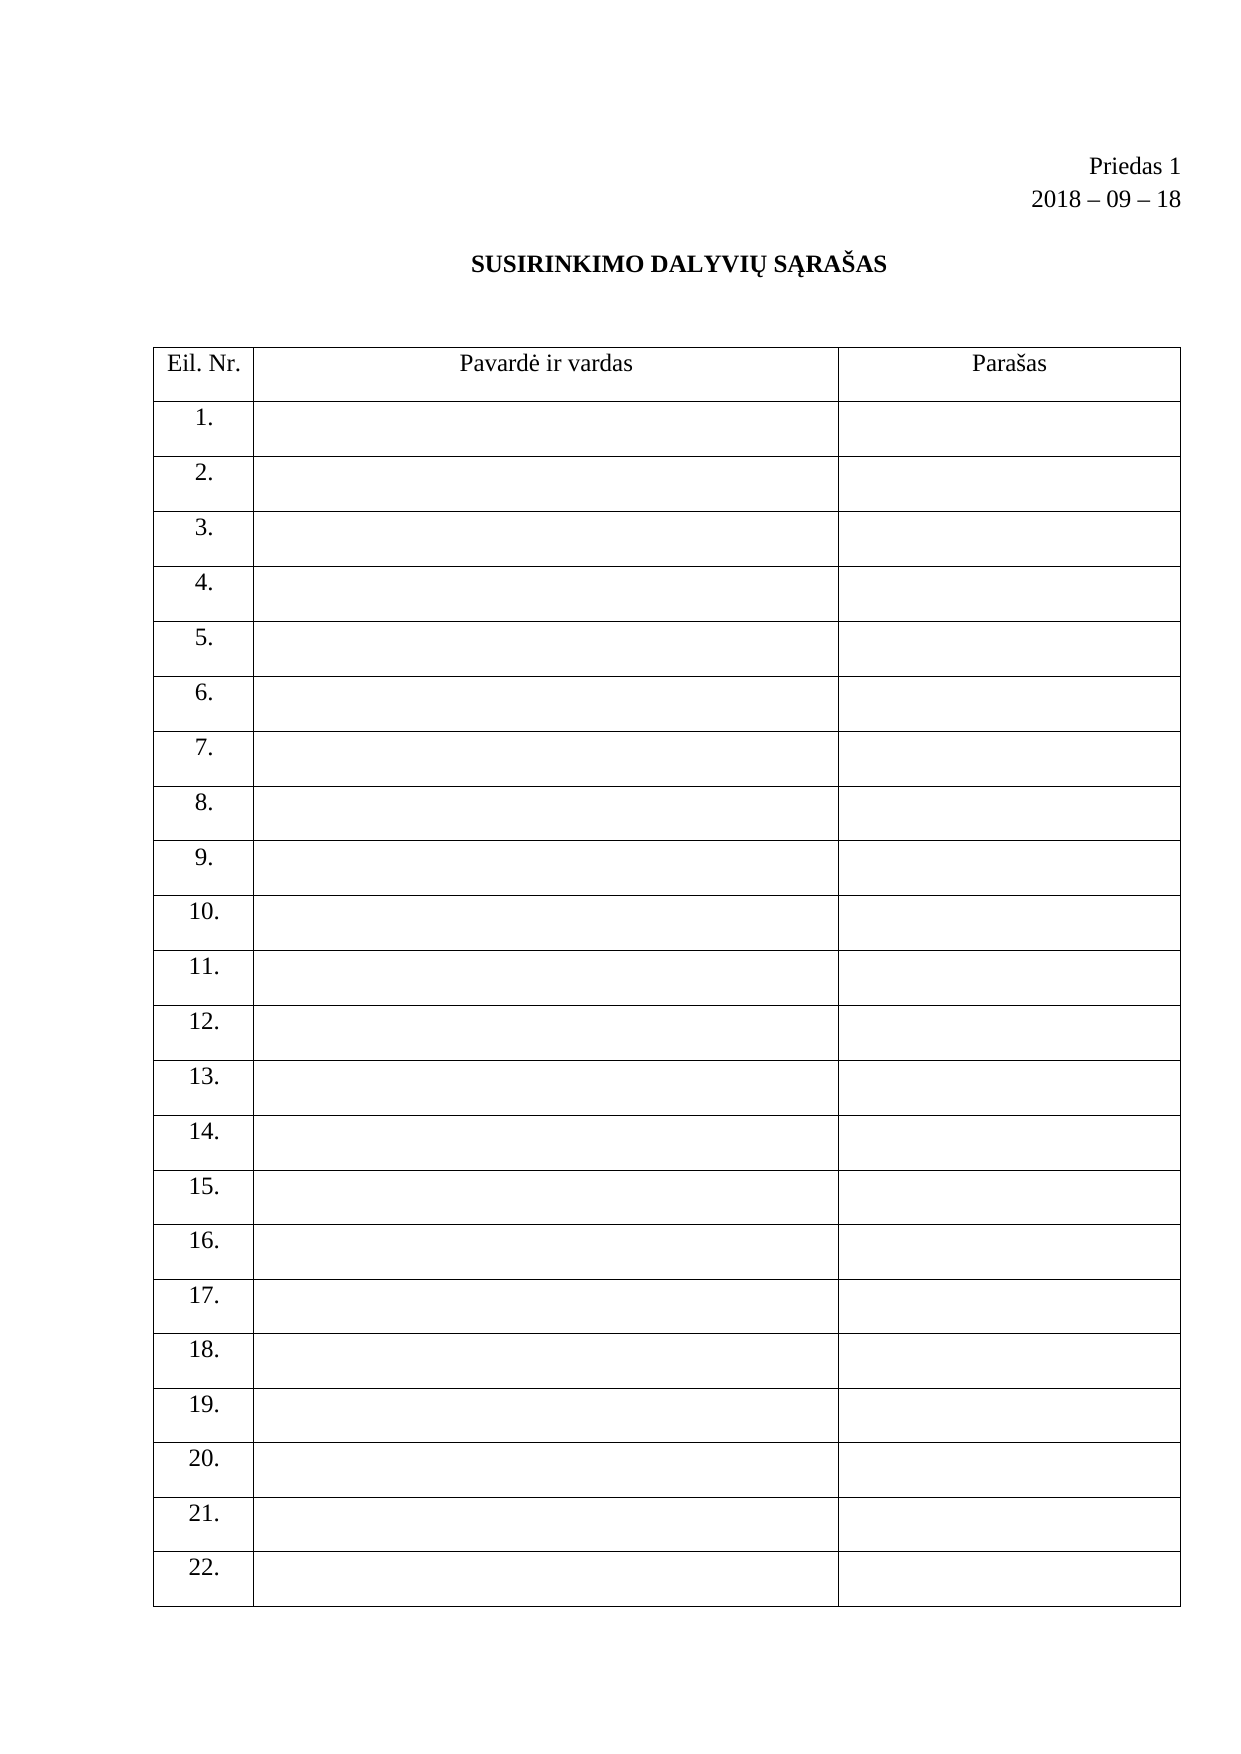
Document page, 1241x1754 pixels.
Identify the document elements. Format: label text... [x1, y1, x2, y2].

table_cell 16. [154, 1225, 253, 1279]
table_cell [839, 1552, 1180, 1606]
table_cell [254, 732, 838, 786]
table_cell [254, 1225, 838, 1279]
table_cell [839, 1225, 1180, 1279]
table_cell 22. [154, 1552, 253, 1606]
table_cell [254, 1552, 838, 1606]
table_cell 18. [154, 1334, 253, 1388]
table_cell [839, 622, 1180, 676]
table_cell [839, 1171, 1180, 1224]
table_cell [254, 1006, 838, 1060]
table_cell 5. [154, 622, 253, 676]
text 2018 – 09 – 18 [177, 184, 1181, 213]
table_cell [254, 787, 838, 840]
table_cell [839, 841, 1180, 895]
table_cell 19. [154, 1389, 253, 1442]
table_cell [254, 1334, 838, 1388]
table_cell 7. [154, 732, 253, 786]
table_cell 9. [154, 841, 253, 895]
table_cell [839, 1006, 1180, 1060]
table_header Parašas [839, 348, 1180, 401]
table_cell 6. [154, 677, 253, 731]
table_cell 3. [154, 512, 253, 566]
table_cell 20. [154, 1443, 253, 1497]
table_cell [254, 1498, 838, 1551]
table_cell [254, 512, 838, 566]
table_cell [839, 732, 1180, 786]
table_cell 14. [154, 1116, 253, 1170]
table_cell 13. [154, 1061, 253, 1115]
table_cell [839, 896, 1180, 950]
text SUSIRINKIMO DALYVIŲ SĄRAŠAS [177, 249, 1181, 278]
table_cell [254, 1116, 838, 1170]
table_cell [839, 1061, 1180, 1115]
table_cell [839, 677, 1180, 731]
table_cell [254, 677, 838, 731]
table_cell [254, 1280, 838, 1333]
table_cell 17. [154, 1280, 253, 1333]
table_cell 15. [154, 1171, 253, 1224]
table_cell 21. [154, 1498, 253, 1551]
table_cell 2. [154, 457, 253, 511]
table_cell [254, 896, 838, 950]
table_cell [254, 951, 838, 1005]
table_cell [839, 1389, 1180, 1442]
table_cell [839, 567, 1180, 621]
table_cell [254, 622, 838, 676]
table_cell 1. [154, 402, 253, 456]
table_cell [839, 512, 1180, 566]
table_cell 10. [154, 896, 253, 950]
table_cell [254, 1389, 838, 1442]
table_cell [254, 567, 838, 621]
table_cell [254, 1443, 838, 1497]
table_cell [254, 457, 838, 511]
table_cell [839, 1443, 1180, 1497]
table_cell 8. [154, 787, 253, 840]
table_cell [254, 1171, 838, 1224]
table_cell [839, 457, 1180, 511]
text Priedas 1 [177, 151, 1181, 180]
table_cell [254, 841, 838, 895]
table_header Pavardė ir vardas [254, 348, 838, 401]
table_cell [839, 402, 1180, 456]
table_cell [839, 1498, 1180, 1551]
table_header Eil. Nr. [154, 348, 253, 401]
table_cell [254, 402, 838, 456]
table_cell [839, 1116, 1180, 1170]
table_cell [839, 1334, 1180, 1388]
table_cell 4. [154, 567, 253, 621]
table_cell [839, 787, 1180, 840]
table_cell 11. [154, 951, 253, 1005]
table_cell [839, 951, 1180, 1005]
table_cell [254, 1061, 838, 1115]
table_cell [839, 1280, 1180, 1333]
table_cell 12. [154, 1006, 253, 1060]
